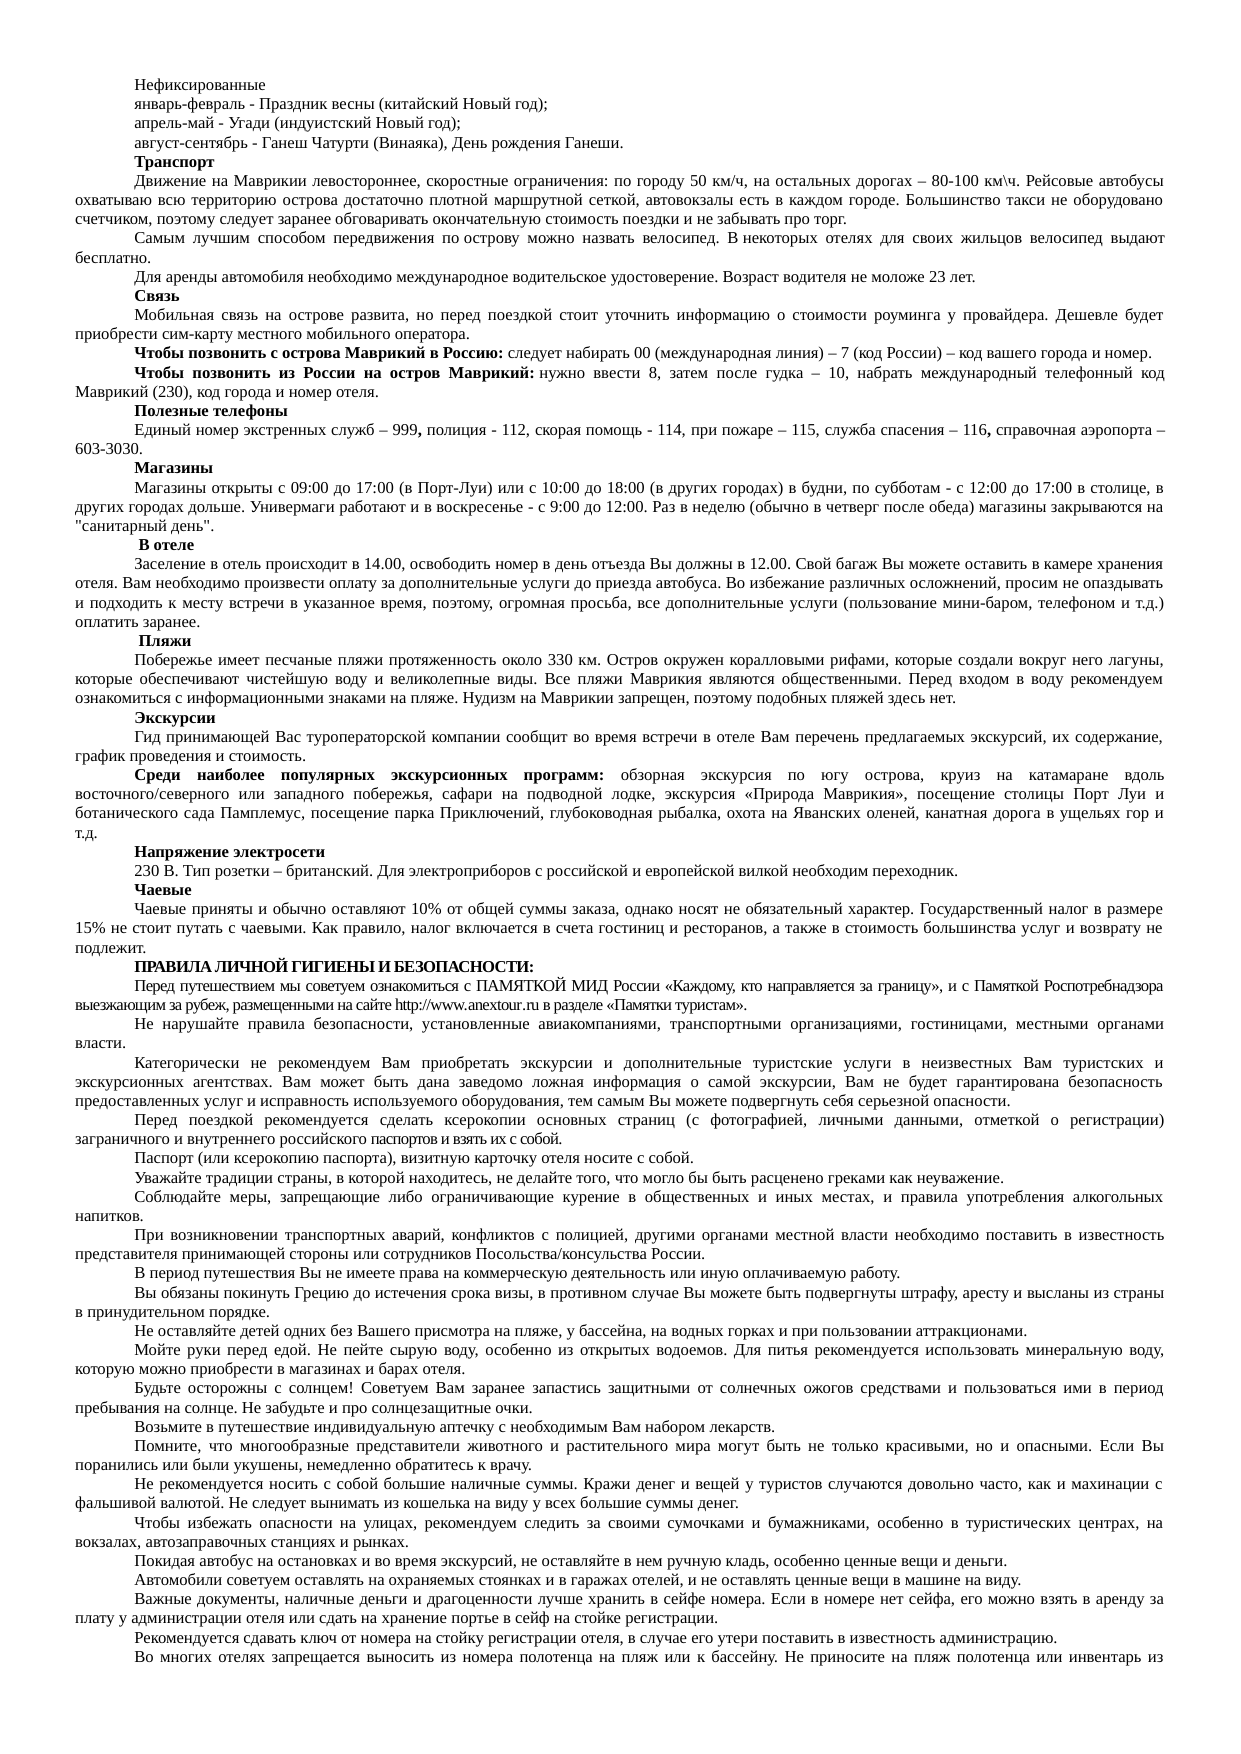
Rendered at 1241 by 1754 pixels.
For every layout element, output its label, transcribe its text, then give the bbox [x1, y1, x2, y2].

text ПРАВИЛА ЛИЧНОЙ ГИГИЕНЫ И БЕЗОПАСНОСТИ: [75, 957, 1165, 976]
text При возникновении транспортных аварий, конфликтов с полицией, другими органами местной власти необходимо поставить в известность представителя принимающей стороны или сотрудников Посольства/консульства России. [75, 1225, 1165, 1263]
text Пляжи [75, 631, 1165, 650]
text В период путешествия Вы не имеете права на коммерческую деятельность или иную оплачиваемую работу. [75, 1263, 1165, 1282]
text 230 В. Тип розетки – британский. Для электроприборов с российской и европейской вилкой необходим переходник. [75, 861, 1165, 880]
text Покидая автобус на остановках и во время экскурсий, не оставляйте в нем ручную кладь, особенно ценные вещи и деньги. [75, 1551, 1165, 1570]
text Для аренды автомобиля необходимо международное водительское удостоверение. Возраст водителя не моложе 23 лет. [75, 267, 1165, 286]
text Чтобы позвонить с острова Маврикий в Россию: следует набирать 00 (международная линия) – 7 (код России) – код вашего города и номер. [75, 343, 1165, 362]
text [75, 1647, 1165, 1666]
text Не оставляйте детей одних без Вашего присмотра на пляже, у бассейна, на водных горках и при пользовании аттракционами. [75, 1321, 1165, 1340]
text август-сентябрь - Ганеш Чатурти (Винаяка), День рождения Ганеши. [75, 132, 1165, 152]
text Чаевые [75, 880, 1165, 899]
text Возьмите в путешествие индивидуальную аптечку с необходимым Вам набором лекарств. [75, 1417, 1165, 1436]
text Гид принимающей Вас туроператорской компании сообщит во время встречи в отеле Вам перечень предлагаемых экскурсий, их содержание, график проведения и стоимость. [75, 727, 1165, 765]
text Уважайте традиции страны, в которой находитесь, не делайте того, что могло бы быть расценено греками как неуважение. [75, 1167, 1165, 1187]
text Категорически не рекомендуем Вам приобретать экскурсии и дополнительные туристские услуги в неизвестных Вам туристских и экскурсионных агентствах. Вам может быть дана заведомо ложная информация о самой экскурсии, Вам не будет гарантирована безопасность предоставленных услуг и исправность используемого оборудования, тем самым Вы можете подвергнуть себя серьезной опасности. [75, 1052, 1165, 1110]
text Заселение в отель происходит в 14.00, освободить номер в день отъезда Вы должны в 12.00. Свой багаж Вы можете оставить в камере хранения отеля. Вам необходимо произвести оплату за дополнительные услуги до приезда автобуса. Во избежание различных осложнений, просим не опаздывать и подходить к месту встречи в указанное время, поэтому, огромная просьба, все дополнительные услуги (пользование мини-баром, телефоном и т.д.) оплатить заранее. [75, 554, 1165, 631]
text Перед поездкой рекомендуется сделать ксерокопии основных страниц (с фотографией, личными данными, отметкой о регистрации) заграничного и внутреннего российского паспортов и взять их с собой. [75, 1110, 1165, 1148]
text Единый номер экстренных служб – 999, полиция - 112, скорая помощь - 114, при пожаре – 115, служба спасения – 116, справочная аэропорта – 603-3030. [75, 420, 1165, 458]
text Магазины открыты с 09:00 до 17:00 (в Порт-Луи) или с 10:00 до 18:00 (в других городах) в будни, по субботам - с 12:00 до 17:00 в столице, в других городах дольше. Универмаги работают и в воскресенье - с 9:00 до 12:00. Раз в неделю (обычно в четверг после обеда) магазины закрываются на "санитарный день". [75, 477, 1165, 535]
text Мобильная связь на острове развита, но перед поездкой стоит уточнить информацию о стоимости роуминга у провайдера. Дешевле будет приобрести сим-карту местного мобильного оператора. [75, 305, 1165, 343]
text В отеле [75, 535, 1165, 554]
text Чтобы избежать опасности на улицах, рекомендуем следить за своими сумочками и бумажниками, особенно в туристических центрах, на вокзалах, автозаправочных станциях и рынках. [75, 1512, 1165, 1551]
text Соблюдайте меры, запрещающие либо ограничивающие курение в общественных и иных местах, и правила употребления алкогольных напитков. [75, 1187, 1165, 1225]
text Чтобы позвонить из России на остров Маврикий: нужно ввести 8, затем после гудка – 10, набрать международный телефонный код Маврикий (230), код города и номер отеля. [75, 362, 1165, 401]
text Паспорт (или ксерокопию паспорта), визитную карточку отеля носите с собой. [75, 1148, 1165, 1167]
text Связь [75, 286, 1165, 305]
text Напряжение электросети [75, 842, 1165, 861]
text Движение на Маврикии левостороннее, скоростные ограничения: по городу 50 км/ч, на остальных дорогах – 80-100 км\ч. Рейсовые автобусы охватываю всю территорию острова достаточно плотной маршрутной сеткой, автовокзалы есть в каждом городе. Большинство такси не оборудовано счетчиком, поэтому следует заранее обговаривать окончательную стоимость поездки и не забывать про торг. [75, 171, 1165, 228]
text Самым лучшим способом передвижения по острову можно назвать велосипед. В некоторых отелях для своих жильцов велосипед выдают бесплатно. [75, 228, 1165, 267]
text Побережье имеет песчаные пляжи протяженность около 330 км. Остров окружен коралловыми рифами, которые создали вокруг него лагуны, которые обеспечивают чистейшую воду и великолепные виды. Все пляжи Маврикия являются общественными. Перед входом в воду рекомендуем ознакомиться с информационными знаками на пляже. Нудизм на Маврикии запрещен, поэтому подобных пляжей здесь нет. [75, 650, 1165, 707]
text январь-февраль - Праздник весны (китайский Новый год); [75, 94, 1165, 113]
text Мойте руки перед едой. Не пейте сырую воду, особенно из открытых водоемов. Для питья рекомендуется использовать минеральную воду, которую можно приобрести в магазинах и барах отеля. [75, 1340, 1165, 1378]
text Будьте осторожны с солнцем! Советуем Вам заранее запастись защитными от солнечных ожогов средствами и пользоваться ими в период пребывания на солнце. Не забудьте и про солнцезащитные очки. [75, 1378, 1165, 1417]
text Перед путешествием мы советуем ознакомиться с ПАМЯТКОЙ МИД России «Каждому, кто направляется за границу», и с Памяткой Роспотребнадзора выезжающим за рубеж, размещенными на сайте http://www.anextour.ru в разделе «Памятки туристам». [75, 976, 1165, 1014]
text Транспорт [75, 152, 1165, 171]
text Не нарушайте правила безопасности, установленные авиакомпаниями, транспортными организациями, гостиницами, местными органами власти. [75, 1014, 1165, 1052]
text Рекомендуется сдавать ключ от номера на стойку регистрации отеля, в случае его утери поставить в известность администрацию. [75, 1627, 1165, 1647]
text апрель-май - Угади (индуистский Новый год); [75, 113, 1165, 132]
text Вы обязаны покинуть Грецию до истечения срока визы, в противном случае Вы можете быть подвергнуты штрафу, аресту и высланы из страны в принудительном порядке. [75, 1282, 1165, 1321]
text Среди наиболее популярных экскурсионных программ: обзорная экскурсия по югу острова, круиз на катамаране вдоль восточного/северного или западного побережья, сафари на подводной лодке, экскурсия «Природа Маврикия», посещение столицы Порт Луи и ботанического сада Памплемус, посещение парка Приключений, глубоководная рыбалка, охота на Яванских оленей, канатная дорога в ущельях гор и т.д. [75, 765, 1165, 842]
text Помните, что многообразные представители животного и растительного мира могут быть не только красивыми, но и опасными. Если Вы поранились или были укушены, немедленно обратитесь к врачу. [75, 1436, 1165, 1474]
text Не рекомендуется носить с собой большие наличные суммы. Кражи денег и вещей у туристов случаются довольно часто, как и махинации с фальшивой валютой. Не следует вынимать из кошелька на виду у всех большие суммы денег. [75, 1474, 1165, 1512]
text Важные документы, наличные деньги и драгоценности лучше хранить в сейфе номера. Если в номере нет сейфа, его можно взять в аренду за плату у администрации отеля или сдать на хранение портье в сейф на стойке регистрации. [75, 1589, 1165, 1627]
text Нефиксированные [75, 75, 1165, 94]
text Полезные телефоны [75, 401, 1165, 420]
text Чаевые приняты и обычно оставляют 10% от общей суммы заказа, однако носят не обязательный характер. Государственный налог в размере 15% не стоит путать с чаевыми. Как правило, налог включается в счета гостиниц и ресторанов, а также в стоимость большинства услуг и возврату не подлежит. [75, 899, 1165, 957]
text Экскурсии [75, 707, 1165, 727]
text Автомобили советуем оставлять на охраняемых стоянках и в гаражах отелей, и не оставлять ценные вещи в машине на виду. [75, 1570, 1165, 1589]
text Магазины [75, 458, 1165, 477]
